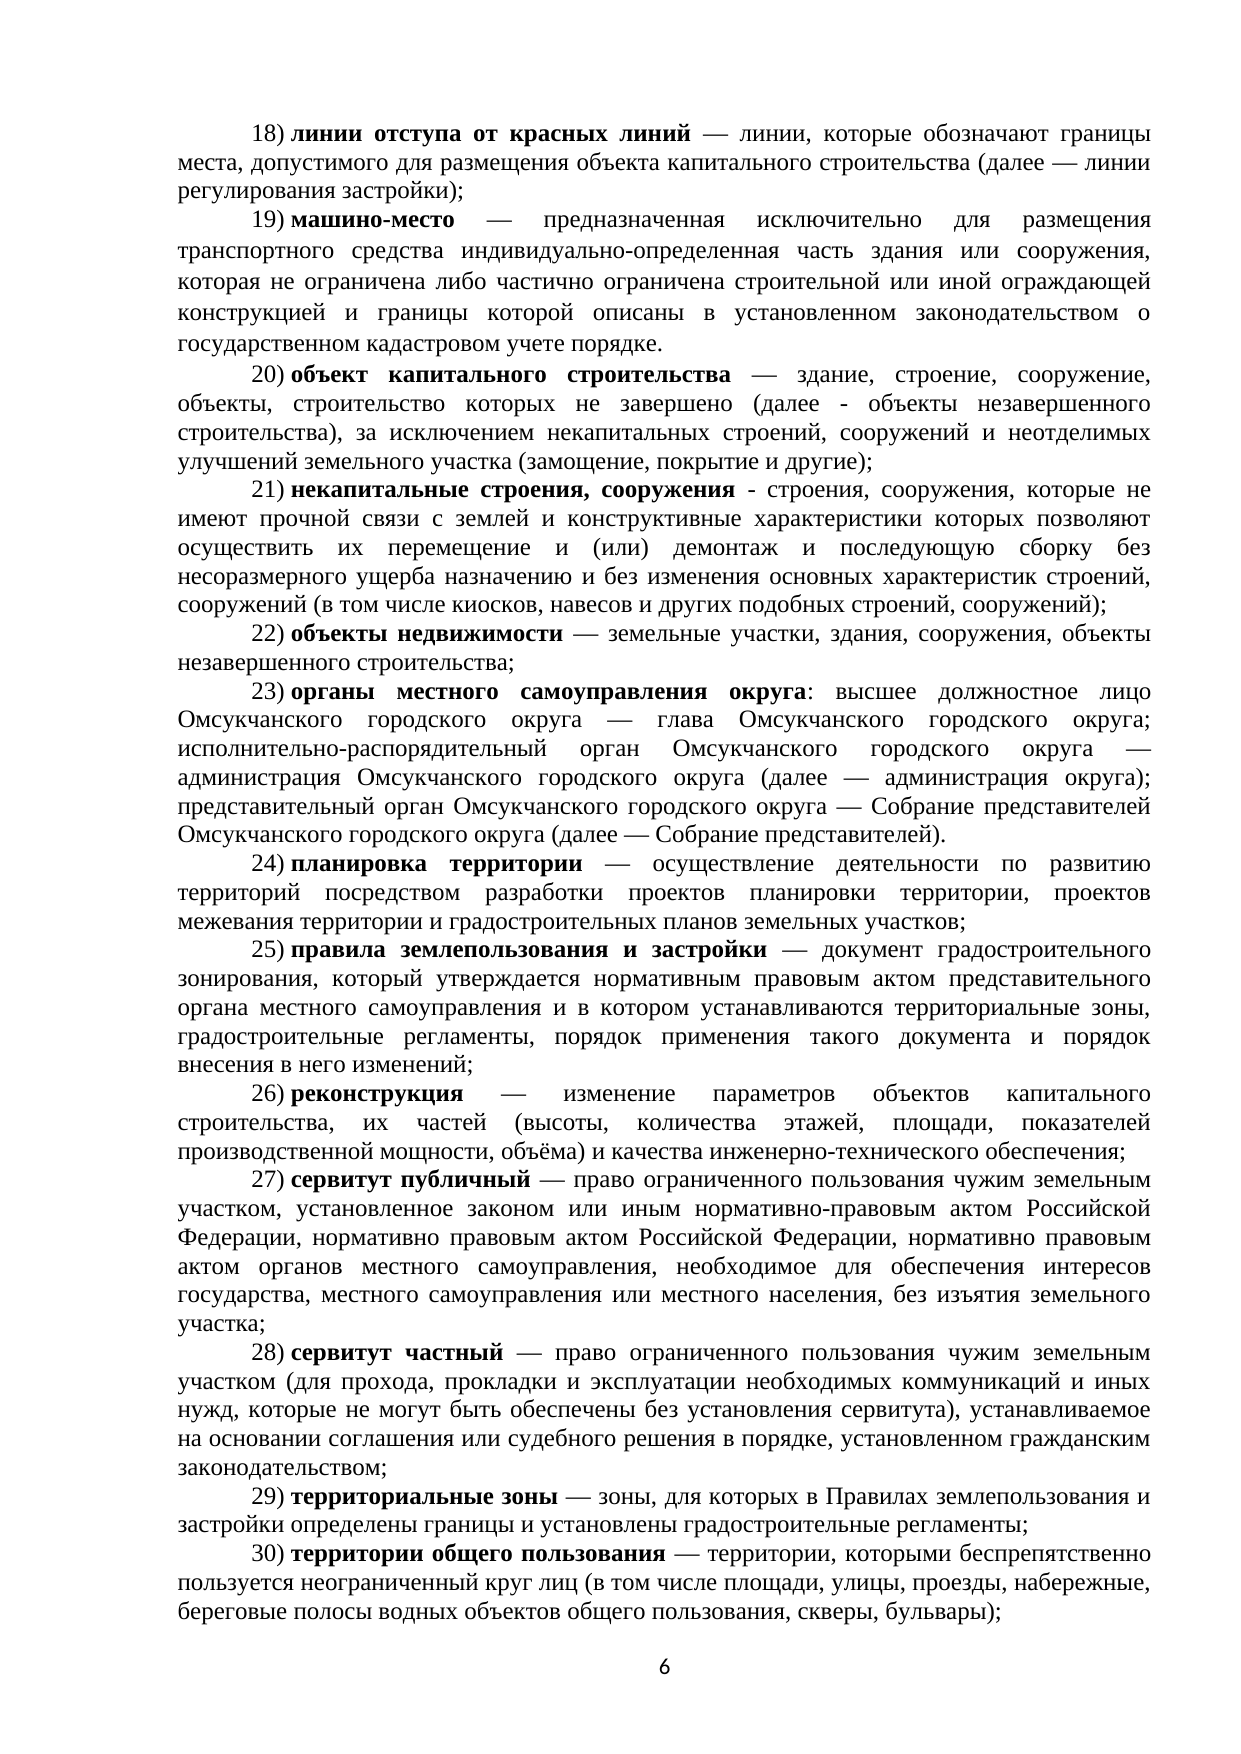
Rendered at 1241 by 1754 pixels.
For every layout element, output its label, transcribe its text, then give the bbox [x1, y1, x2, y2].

list объекты недвижимости — земельные участки, здания, сооружения, объекты незавершенного строительства; [177, 618, 1152, 676]
list территории общего пользования — территории, которыми беспрепятственно пользуется неограниченный круг лиц (в том числе площади, улицы, проезды, набережные, береговые полосы водных объектов общего пользования, скверы, бульвары); [177, 1538, 1152, 1624]
list сервитут частный — право ограниченного пользования чужим земельным участком (для прохода, прокладки и эксплуатации необходимых коммуникаций и иных нужд, которые не могут быть обеспечены без установления сервитута), устанавливаемое на основании соглашения или судебного решения в порядке, установленном гражданским законодательством; [177, 1337, 1152, 1481]
list реконструкция — изменение параметров объектов капитального строительства, их частей (высоты, количества этажей, площади, показателей производственной мощности, объёма) и качества инженерно-технического обеспечения; [177, 1078, 1152, 1164]
list органы местного самоуправления округа: высшее должностное лицо Омсукчанского городского округа — глава Омсукчанского городского округа; исполнительно-распорядительный орган Омсукчанского городского округа — администрация Омсукчанского городского округа (далее — администрация округа); представительный орган Омсукчанского городского округа — Собрание представителей Омсукчанского городского округа (далее — Собрание представителей). [177, 676, 1152, 848]
list правила землепользования и застройки — документ градостроительного зонирования, который утверждается нормативным правовым актом представительного органа местного самоуправления и в котором устанавливаются территориальные зоны, градостроительные регламенты, порядок применения такого документа и порядок внесения в него изменений; [177, 934, 1152, 1078]
list планировка территории — осуществление деятельности по развитию территорий посредством разработки проектов планировки территории, проектов межевания территории и градостроительных планов земельных участков; [177, 848, 1152, 934]
list некапитальные строения, сооружения - строения, сооружения, которые не имеют прочной связи с землей и конструктивные характеристики которых позволяют осуществить их перемещение и (или) демонтаж и последующую сборку без несоразмерного ущерба назначению и без изменения основных характеристик строений, сооружений (в том числе киосков, навесов и других подобных строений, сооружений); [177, 474, 1152, 618]
list территориальные зоны — зоны, для которых в Правилах землепользования и застройки определены границы и установлены градостроительные регламенты; [177, 1481, 1152, 1538]
list сервитут публичный — право ограниченного пользования чужим земельным участком, установленное законом или иным нормативно-правовым актом Российской Федерации, нормативно правовым актом Российской Федерации, нормативно правовым актом органов местного самоуправления, необходимое для обеспечения интересов государства, местного самоуправления или местного населения, без изъятия земельного участка; [177, 1164, 1152, 1337]
list объект капитального строительства — здание, строение, сооружение, объекты, строительство которых не завершено (далее - объекты незавершенного строительства), за исключением некапитальных строений, сооружений и неотделимых улучшений земельного участка (замощение, покрытие и другие); [177, 359, 1152, 474]
list линии отступа от красных линий — линии, которые обозначают границы места, допустимого для размещения объекта капитального строительства (далее — линии регулирования застройки); [177, 118, 1152, 204]
list машино-место — предназначенная исключительно для размещения транспортного средства индивидуально-определенная часть здания или сооружения, которая не ограничена либо частично ограничена строительной или иной ограждающей конструкцией и границы которой описаны в установленном законодательством о государственном кадастровом учете порядке. [177, 204, 1152, 357]
